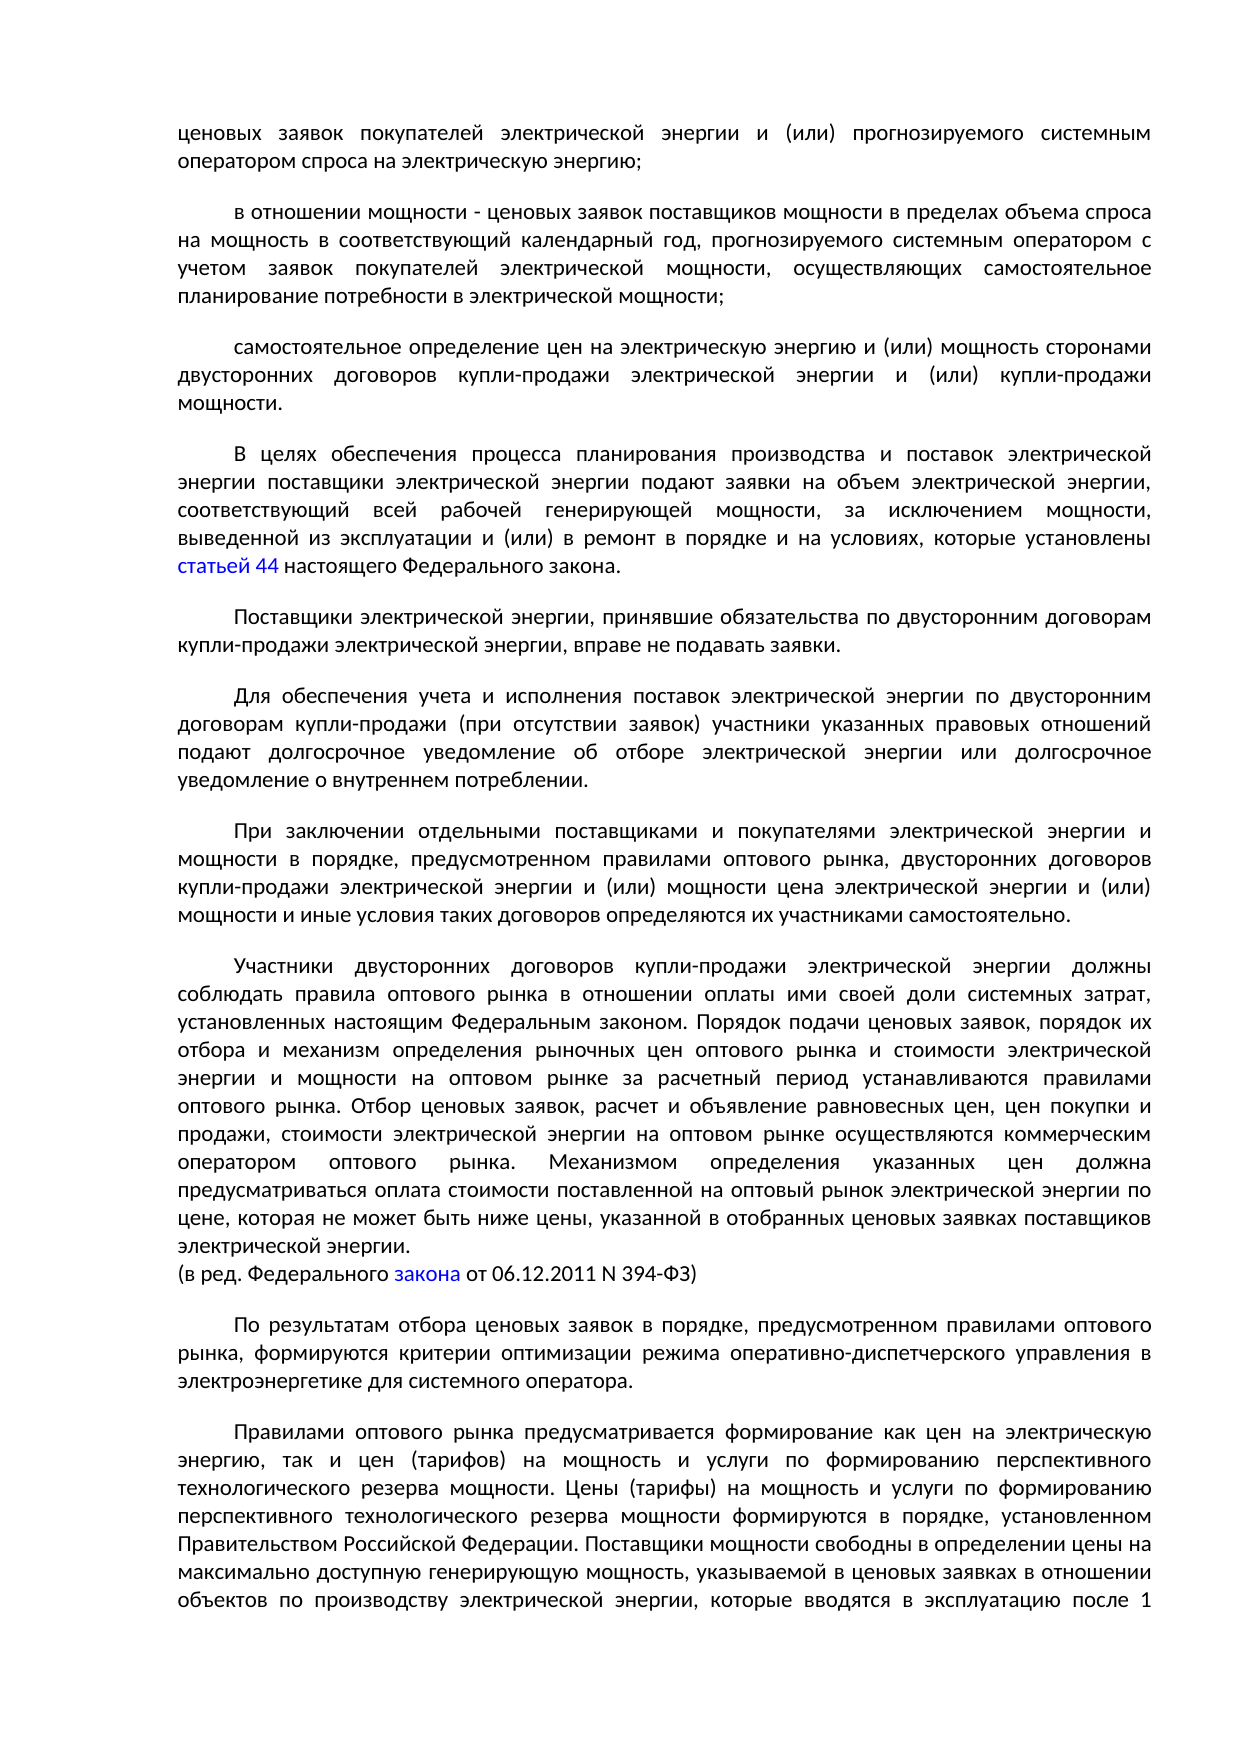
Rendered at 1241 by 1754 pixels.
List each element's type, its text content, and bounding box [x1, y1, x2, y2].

text (в ред. Федерального закона от 06.12.2011 N 394-ФЗ) [177, 1259, 1152, 1287]
text В целях обеспечения процесса планирования производства и поставок электрической энергии поставщики электрической энергии подают заявки на объем электрической энергии, соответствующий всей рабочей генерирующей мощности, за исключением мощности, выведенной из эксплуатации и (или) в ремонт в порядке и на условиях, которые установлены статьей 44 настоящего Федерального закона. [177, 439, 1152, 579]
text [177, 1417, 1152, 1613]
text Для обеспечения учета и исполнения поставок электрической энергии по двусторонним договорам купли-продажи (при отсутствии заявок) участники указанных правовых отношений подают долгосрочное уведомление об отборе электрической энергии или долгосрочное уведомление о внутреннем потреблении. [177, 681, 1152, 793]
text При заключении отдельными поставщиками и покупателями электрической энергии и мощности в порядке, предусмотренном правилами оптового рынка, двусторонних договоров купли-продажи электрической энергии и (или) мощности цена электрической энергии и (или) мощности и иные условия таких договоров определяются их участниками самостоятельно. [177, 816, 1152, 928]
text Участники двусторонних договоров купли-продажи электрической энергии должны соблюдать правила оптового рынка в отношении оплаты ими своей доли системных затрат, установленных настоящим Федеральным законом. Порядок подачи ценовых заявок, порядок их отбора и механизм определения рыночных цен оптового рынка и стоимости электрической энергии и мощности на оптовом рынке за расчетный период устанавливаются правилами оптового рынка. Отбор ценовых заявок, расчет и объявление равновесных цен, цен покупки и продажи, стоимости электрической энергии на оптовом рынке осуществляются коммерческим оператором оптового рынка. Механизмом определения указанных цен должна предусматриваться оплата стоимости поставленной на оптовый рынок электрической энергии по цене, которая не может быть ниже цены, указанной в отобранных ценовых заявках поставщиков электрической энергии. [177, 951, 1152, 1259]
text самостоятельное определение цен на электрическую энергию и (или) мощность сторонами двусторонних договоров купли-продажи электрической энергии и (или) купли-продажи мощности. [177, 332, 1152, 416]
text в отношении мощности - ценовых заявок поставщиков мощности в пределах объема спроса на мощность в соответствующий календарный год, прогнозируемого системным оператором с учетом заявок покупателей электрической мощности, осуществляющих самостоятельное планирование потребности в электрической мощности; [177, 197, 1152, 309]
text По результатам отбора ценовых заявок в порядке, предусмотренном правилами оптового рынка, формируются критерии оптимизации режима оперативно-диспетчерского управления в электроэнергетике для системного оператора. [177, 1310, 1152, 1394]
text Поставщики электрической энергии, принявшие обязательства по двусторонним договорам купли-продажи электрической энергии, вправе не подавать заявки. [177, 602, 1152, 658]
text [177, 118, 1152, 174]
